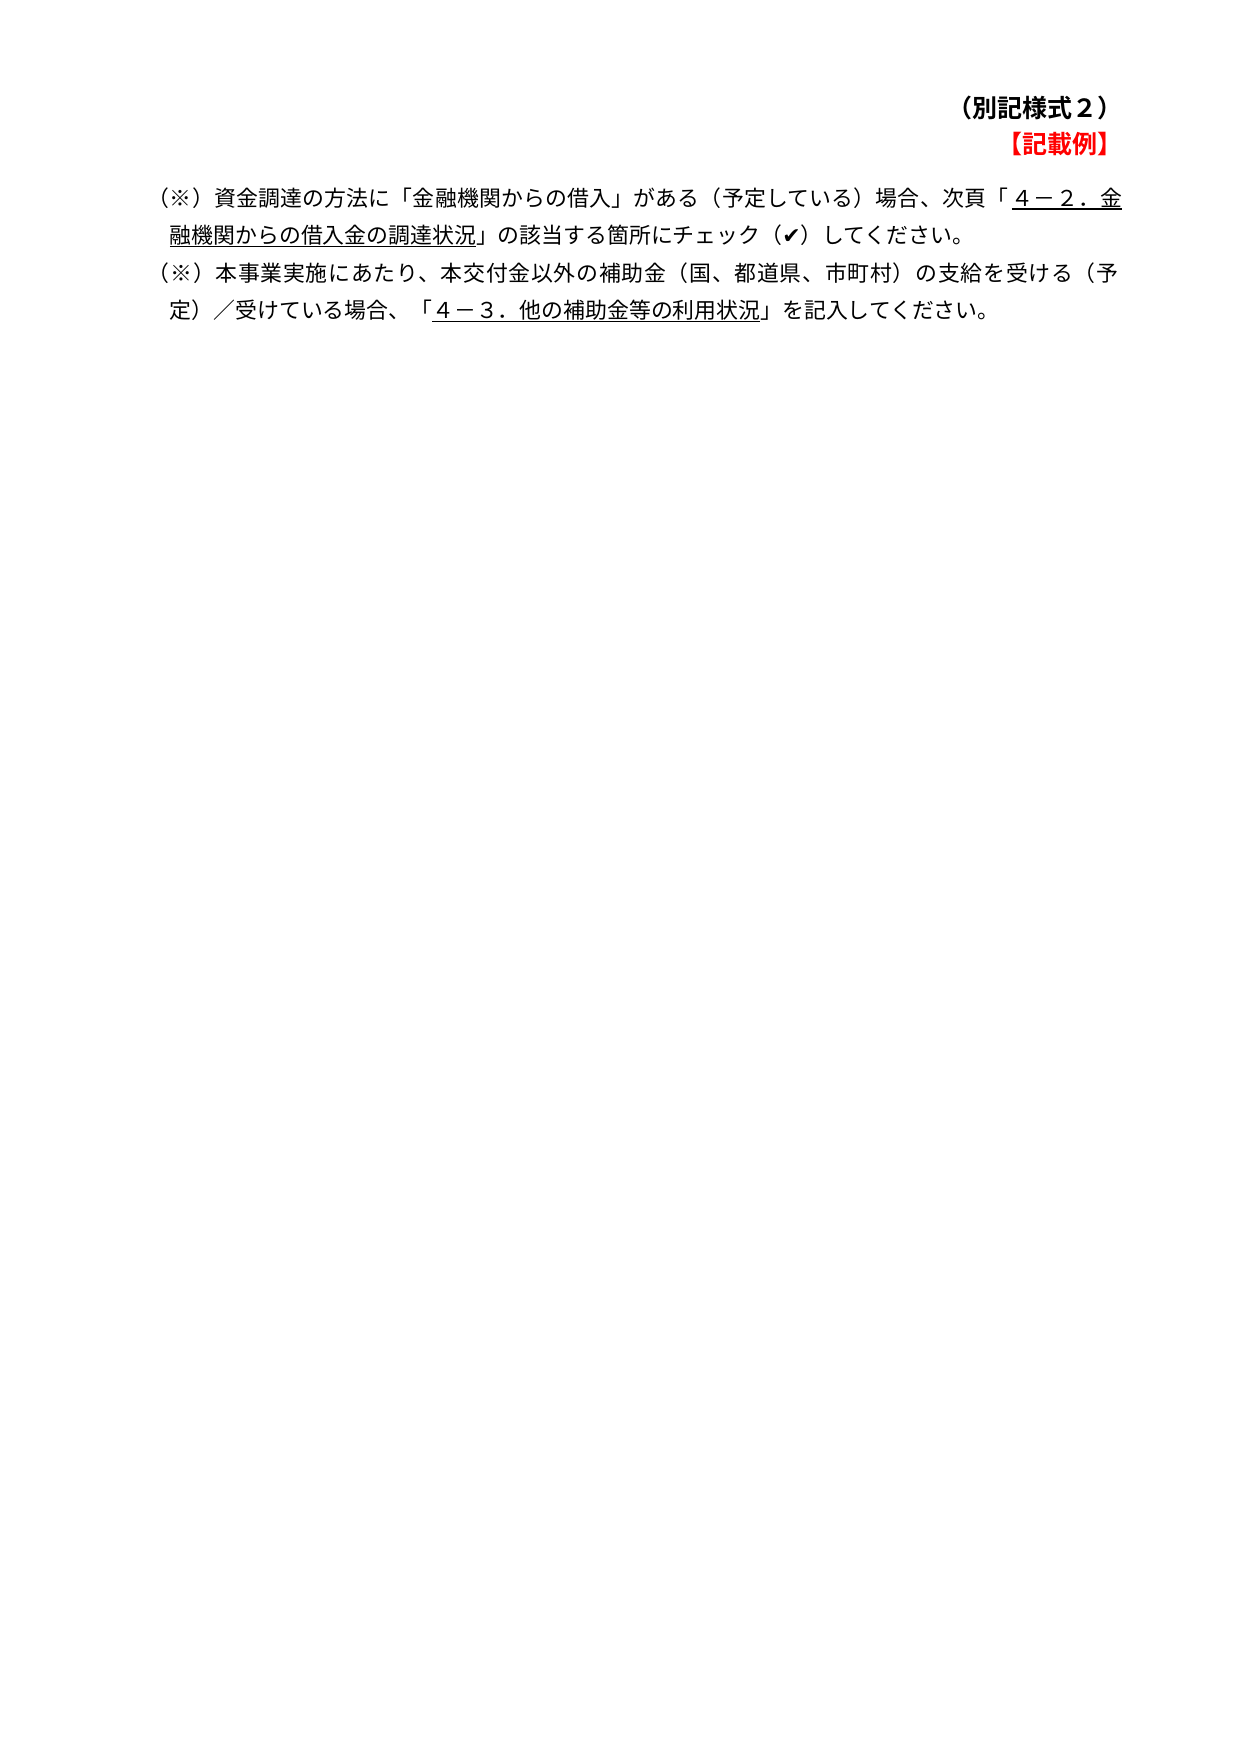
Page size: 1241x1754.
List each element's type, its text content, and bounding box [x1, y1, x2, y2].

text （※）本事業実施にあたり、本交付金以外の補助金（国、都道県、市町村）の支給を受ける（予定）／受けている場合、「４－３．他の補助金等の利用状況」を記入してください。 [148, 253, 1122, 328]
text （※）資金調達の方法に「金融機関からの借入」がある（予定している）場合、次頁「４－２．金融機関からの借入金の調達状況」の該当する箇所にチェック（✔）してください。 [148, 178, 1122, 253]
